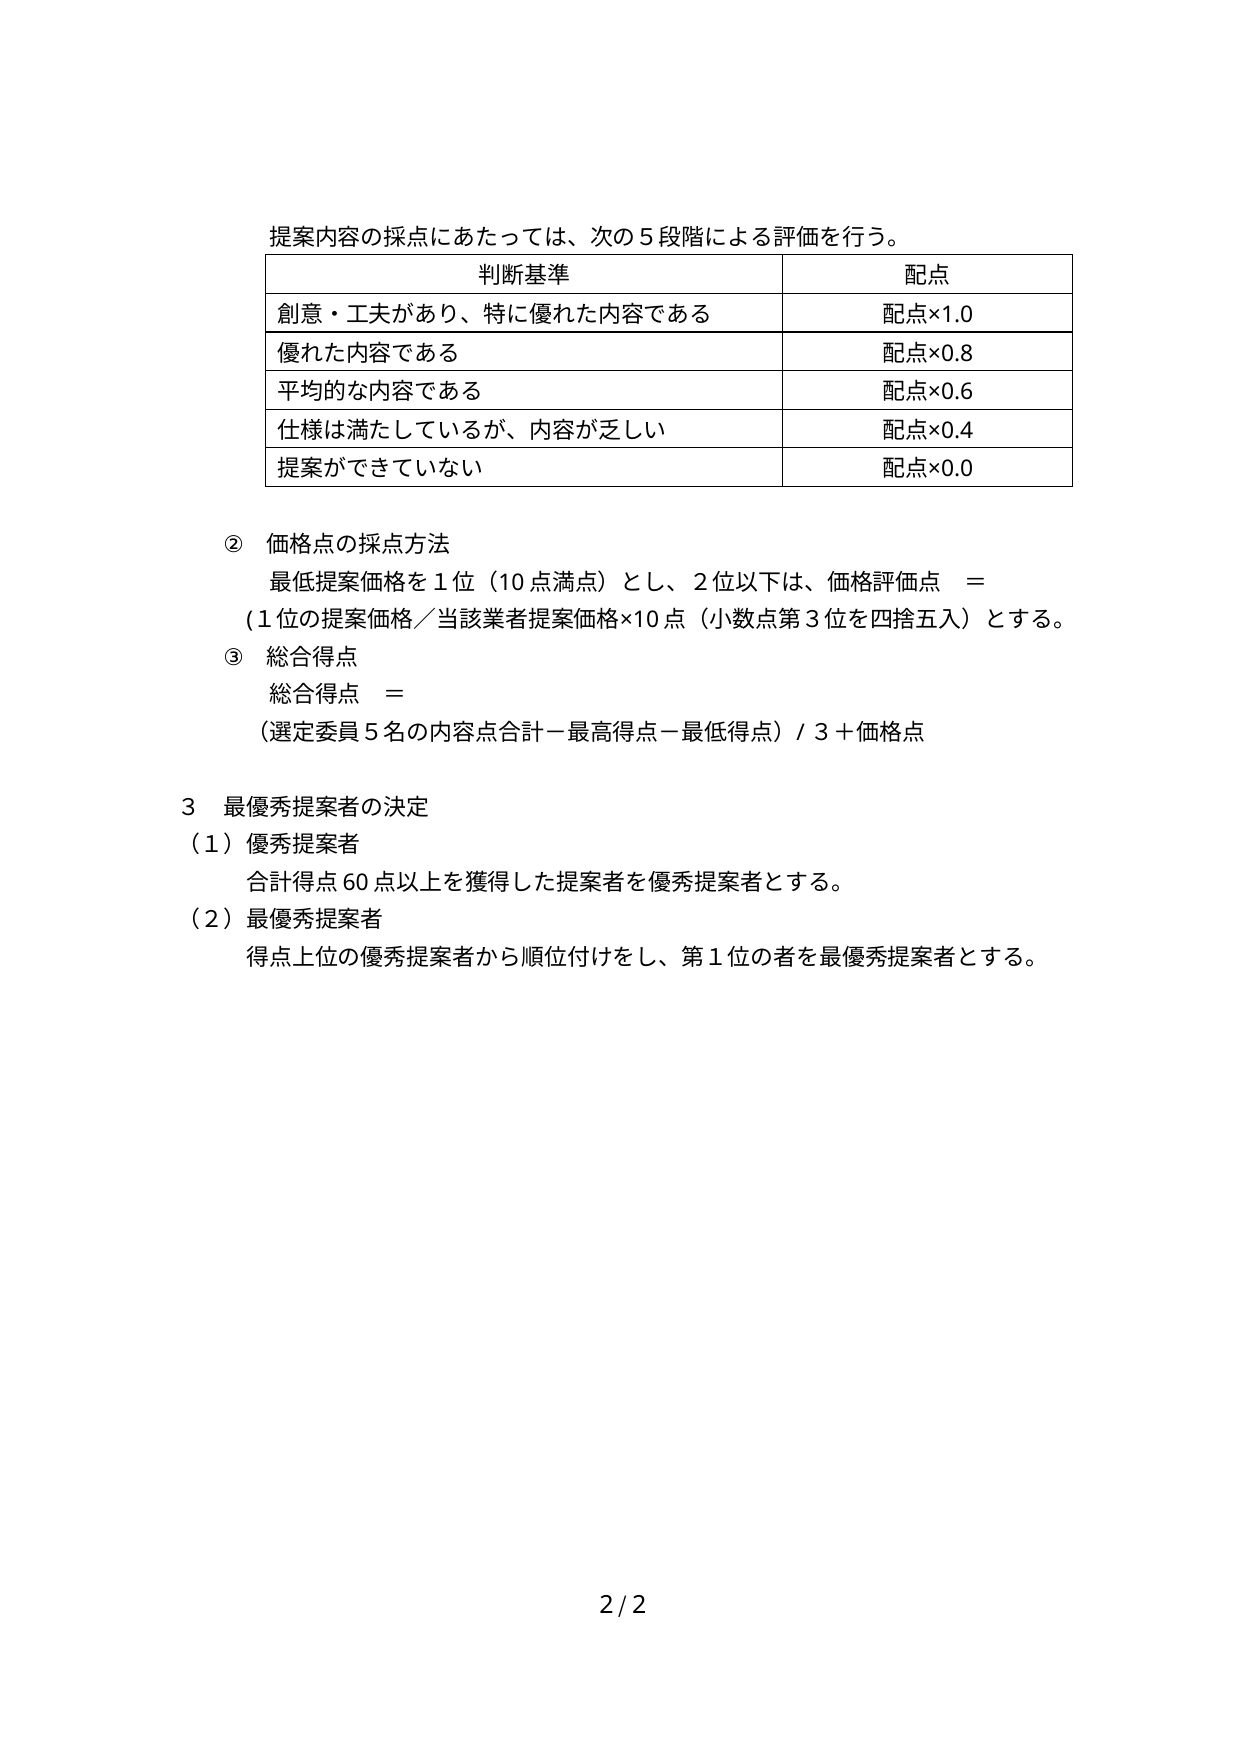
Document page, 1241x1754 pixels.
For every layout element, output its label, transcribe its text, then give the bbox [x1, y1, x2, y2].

table_header 判断基準 [266, 255, 782, 293]
text 提案内容の採点にあたっては、次の５段階による評価を行う。 [177, 217, 1063, 254]
text （選定委員５名の内容点合計－最高得点－最低得点）/ ３＋価格点 [177, 712, 1063, 749]
text 総合得点 ＝ [177, 674, 1063, 712]
table_cell 配点×0.0 [783, 448, 1072, 486]
table_cell 仕様は満たしているが、内容が乏しい [266, 410, 782, 447]
text ② 価格点の採点方法 [177, 524, 1063, 562]
table_header 配点 [783, 255, 1072, 293]
table_cell 優れた内容である [266, 333, 782, 370]
table_cell 配点×0.4 [783, 410, 1072, 447]
text 得点上位の優秀提案者から順位付けをし、第１位の者を最優秀提案者とする。 [177, 937, 1063, 974]
text ３ 最優秀提案者の決定 [177, 787, 1063, 824]
table_cell 平均的な内容である [266, 371, 782, 408]
table_cell 提案ができていない [266, 448, 782, 486]
text （１）優秀提案者 [177, 824, 1063, 862]
table_cell 創意・工夫があり、特に優れた内容である [266, 294, 782, 331]
text 最低提案価格を１位（10点満点）とし、２位以下は、価格評価点 ＝ [177, 562, 1063, 599]
table_cell 配点×1.0 [783, 294, 1072, 331]
text （２）最優秀提案者 [177, 899, 1063, 937]
text (１位の提案価格／当該業者提案価格×10点（小数点第３位を四捨五入）とする。 [177, 599, 1063, 637]
table_cell 配点×0.8 [783, 333, 1072, 370]
text 合計得点60点以上を獲得した提案者を優秀提案者とする。 [177, 862, 1063, 899]
table_cell 配点×0.6 [783, 371, 1072, 408]
text ③ 総合得点 [177, 637, 1063, 674]
